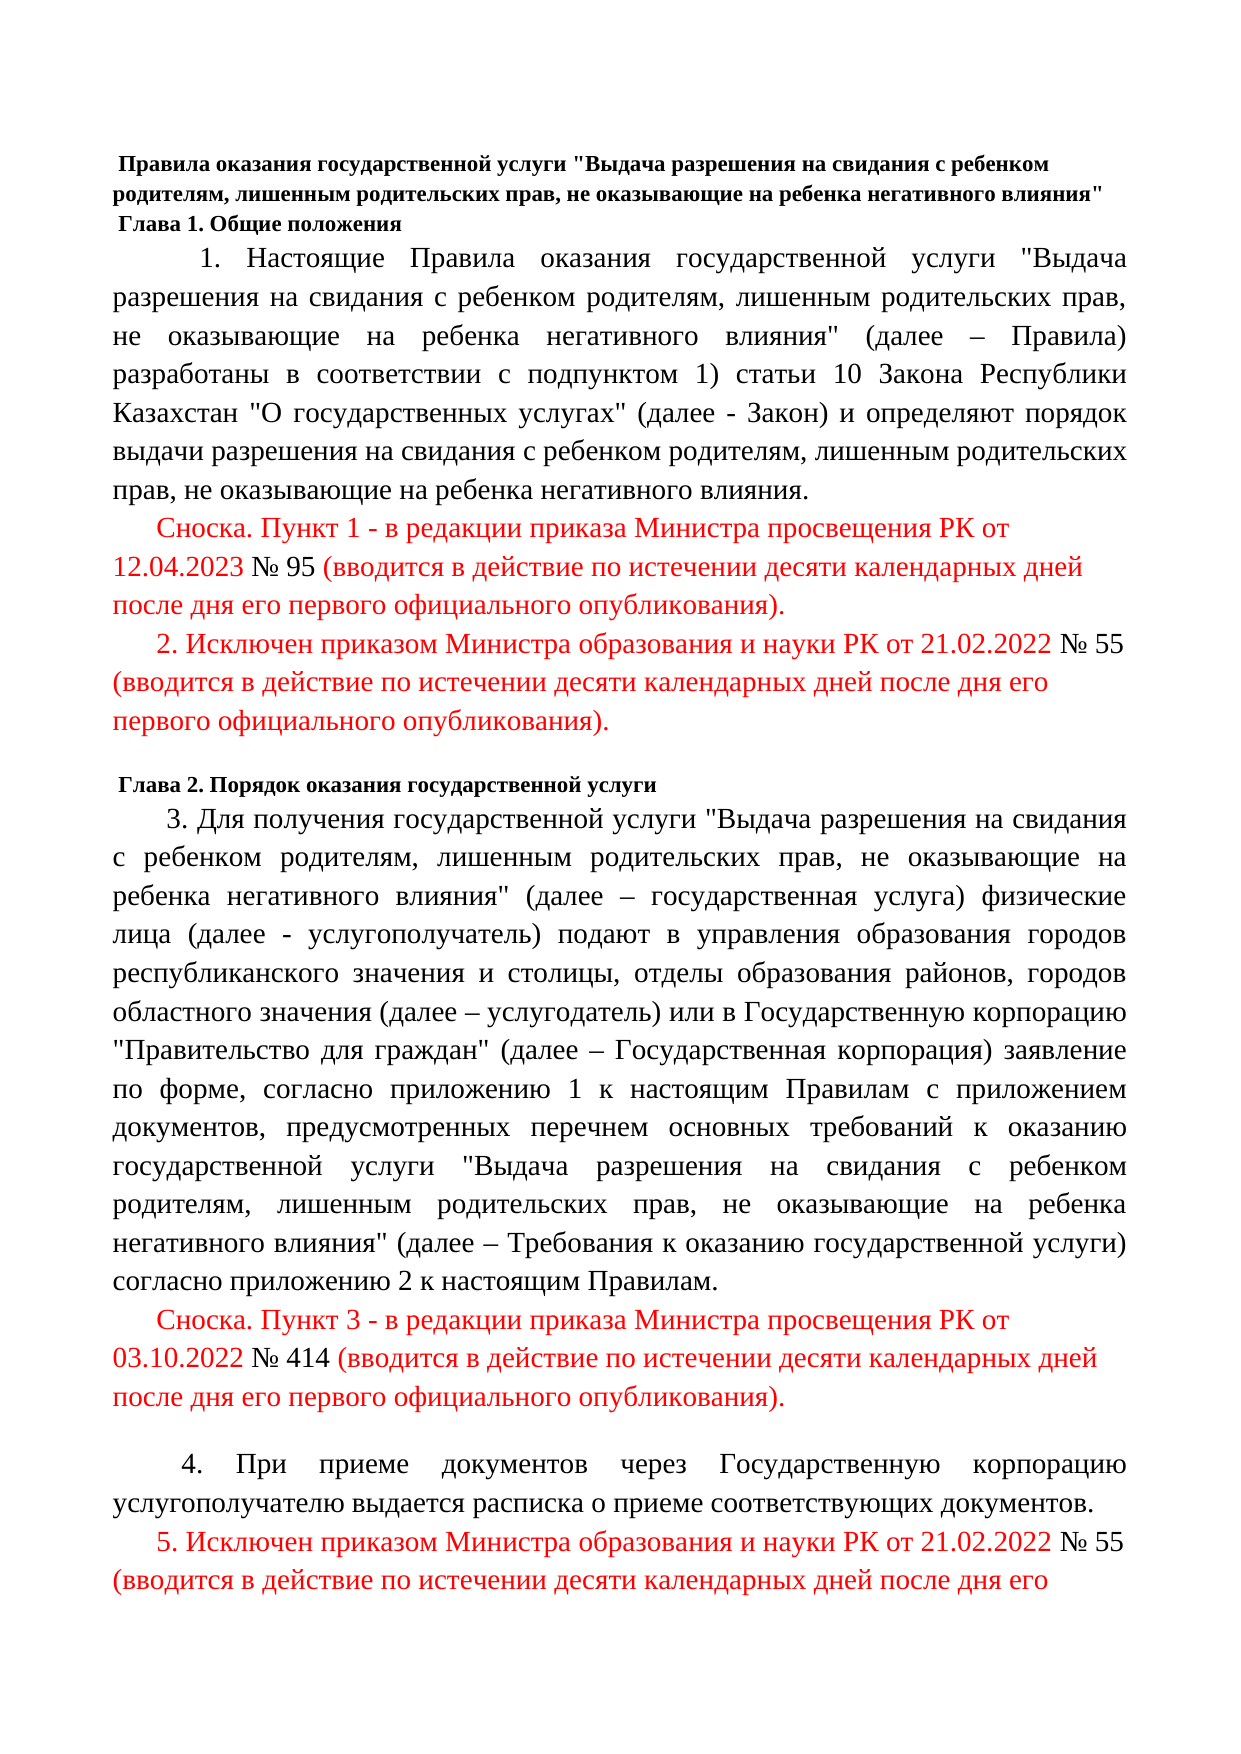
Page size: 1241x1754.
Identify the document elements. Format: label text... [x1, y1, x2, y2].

text Сноска. Пункт 1 - в редакции приказа Министра просвещения РК от 12.04.2023 № 95 (вводится в действие по истечении десяти календарных дней после дня его первого официального опубликования). 2. Исключен приказом Министра образования и науки РК от 21.02.2022 № 55 (вводится в действие по истечении десяти календарных дней после дня его первого официального опубликования). [112, 510, 1128, 767]
text 3. Для получения государственной услуги "Выдача разрешения на свидания с ребенком родителям, лишенным родительских прав, не оказывающие на ребенка негативного влияния" (далее – государственная услуга) физические лица (далее - услугополучатель) подают в управления образования городов республиканского значения и столицы, отделы образования районов, городов областного значения (далее – услугодатель) или в Государственную корпорацию "Правительство для граждан" (далее – Государственная корпорация) заявление по форме, согласно приложению 1 к настоящим Правилам с приложением документов, предусмотренных перечнем основных требований к оказанию государственной услуги "Выдача разрешения на свидания с ребенком родителям, лишенным родительских прав, не оказывающие на ребенка негативного влияния" (далее – Требования к оказанию государственной услуги) согласно приложению 2 к настоящим Правилам. [112, 801, 1128, 1297]
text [112, 1524, 1128, 1596]
text 4. При приеме документов через Государственную корпорацию услугополучателю выдается расписка о приеме соответствующих документов. [112, 1447, 1128, 1519]
text Глава 2. Порядок оказания государственной услуги [112, 771, 1128, 797]
text 1. Настоящие Правила оказания государственной услуги "Выдача разрешения на свидания с ребенком родителям, лишенным родительских прав, не оказывающие на ребенка негативного влияния" (далее – Правила) разработаны в соответствии с подпунктом 1) статьи 10 Закона Республики Казахстан "О государственных услугах" (далее - Закон) и определяют порядок выдачи разрешения на свидания с ребенком родителям, лишенным родительских прав, не оказывающие на ребенка негативного влияния. [112, 241, 1128, 505]
text Глава 1. Общие положения [112, 210, 1128, 237]
text Сноска. Пункт 3 - в редакции приказа Министра просвещения РК от 03.10.2022 № 414 (вводится в действие по истечении десяти календарных дней после дня его первого официального опубликования). [112, 1302, 1128, 1443]
text Правила оказания государственной услуги "Выдача разрешения на свидания с ребенком родителям, лишенным родительских прав, не оказывающие на ребенка негативного влияния" [112, 150, 1128, 207]
